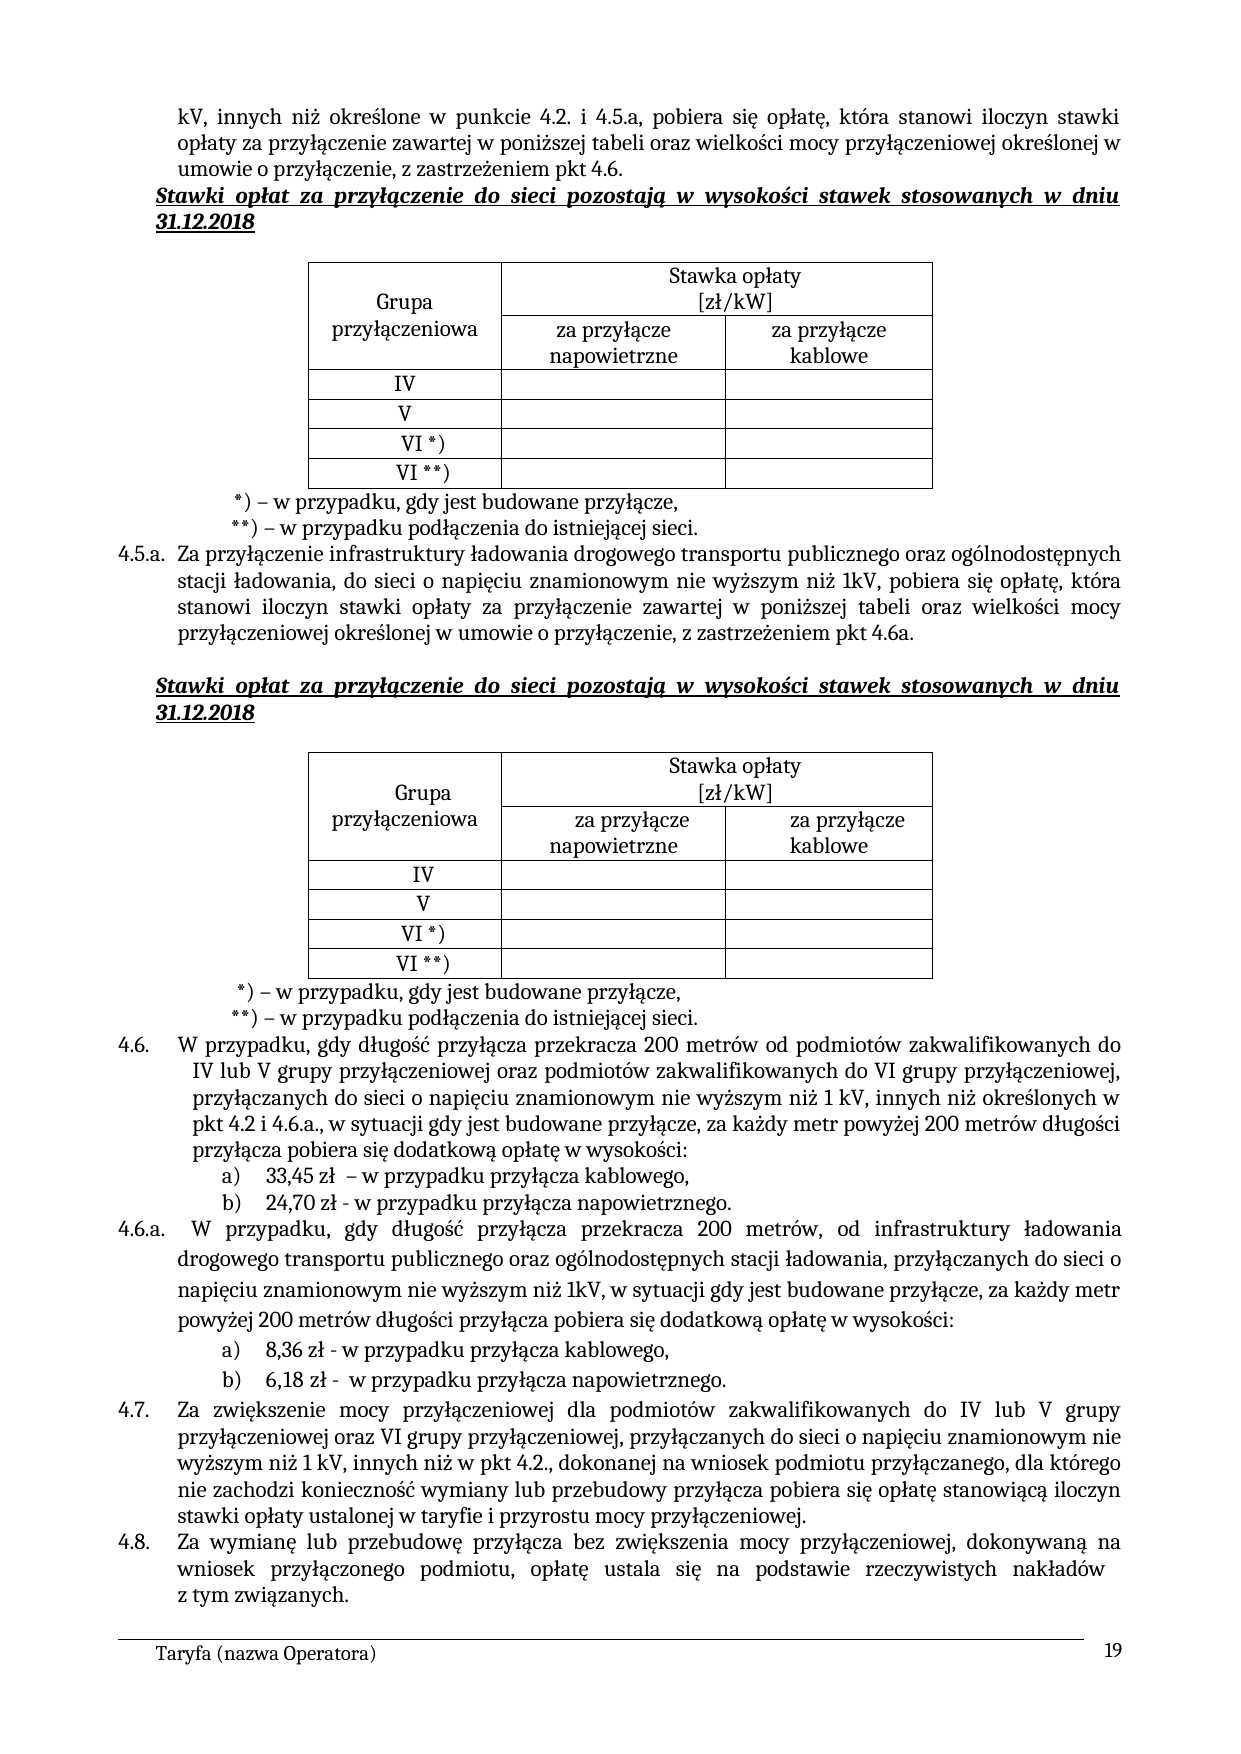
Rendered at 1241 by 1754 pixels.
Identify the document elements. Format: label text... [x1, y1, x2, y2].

table_cell [726, 890, 932, 919]
list 24,70 zł - w przypadku przyłącza napowietrznego. [222, 1190, 1122, 1216]
list 33,45 zł – w przypadku przyłącza kablowego, [222, 1163, 1122, 1190]
list 6,18 zł - w przypadku przyłącza napowietrznego. [305, 1367, 1122, 1393]
table_cell [726, 400, 932, 428]
table_cell [726, 370, 932, 399]
list Za przyłączenie infrastruktury ładowania drogowego transportu publicznego oraz ogólnodostępnych stacji ładowania, do sieci o napięciu znamionowym nie wyższym niż 1kV, pobiera się opłatę, która stanowi iloczyn stawki opłaty za przyłączenie zawartej w poniższej tabeli oraz wielkości mocy przyłączeniowej określonej w umowie o przyłączenie, z zastrzeżeniem pkt 4.6a. [118, 541, 1122, 647]
table_cell [726, 459, 932, 487]
table_cell V [309, 400, 501, 428]
list 8,36 zł - w przypadku przyłącza kablowego, [207, 1337, 1122, 1363]
table_header Stawka opłaty [zł/kW] [502, 263, 932, 315]
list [118, 103, 1122, 182]
table_cell IV [309, 370, 501, 399]
table_header Stawka opłaty [zł/kW] [502, 753, 932, 806]
table_cell [502, 370, 725, 399]
table_cell VI **) [309, 949, 501, 978]
table_cell [502, 890, 725, 919]
table_cell V [309, 890, 501, 919]
table_cell za przyłącze kablowe [726, 316, 932, 369]
table_cell za przyłącze napowietrzne [502, 316, 725, 369]
table_cell za przyłącze kablowe [726, 807, 932, 859]
table_cell [502, 861, 725, 889]
table_header Grupa przyłączeniowa [309, 753, 501, 859]
list Za wymianę lub przebudowę przyłącza bez zwiększenia mocy przyłączeniowej, dokonywaną na wniosek przyłączonego podmiotu, opłatę ustala się na podstawie rzeczywistych nakładów z tym związanych. [118, 1529, 1122, 1608]
table_cell [726, 861, 932, 889]
table_cell za przyłącze napowietrzne [502, 807, 725, 859]
table_cell IV [309, 861, 501, 889]
table_cell VI **) [309, 459, 501, 487]
list Za zwiększenie mocy przyłączeniowej dla podmiotów zakwalifikowanych do IV lub V grupy przyłączeniowej oraz VI grupy przyłączeniowej, przyłączanych do sieci o napięciu znamionowym nie wyższym niż 1 kV, innych niż w pkt 4.2., dokonanej na wniosek podmiotu przyłączanego, dla którego nie zachodzi konieczność wymiany lub przebudowy przyłącza pobiera się opłatę stanowiącą iloczyn stawki opłaty ustalonej w taryfie i przyrostu mocy przyłączeniowej. [118, 1397, 1122, 1529]
list W przypadku, gdy długość przyłącza przekracza 200 metrów od podmiotów zakwalifikowanych do IV lub V grupy przyłączeniowej oraz podmiotów zakwalifikowanych do VI grupy przyłączeniowej, przyłączanych do sieci o napięciu znamionowym nie wyższym niż 1 kV, innych niż określonych w pkt 4.2 i 4.6.a., w sytuacji gdy jest budowane przyłącze, za każdy metr powyżej długości przyłącza pobiera się dodatkową opłatę w wysokości: [118, 1032, 1122, 1163]
text **) – w przypadku podłączenia do istniejącej sieci. [193, 1005, 1122, 1032]
table_cell VI *) [309, 920, 501, 948]
text 4.6.a. W przypadku, gdy długość przyłącza przekracza 200 metrów, od infrastruktury ładowania drogowego transportu publicznego oraz ogólnodostępnych stacji ładowania, przyłączanych do sieci o napięciu znamionowym nie wyższym niż 1kV, w sytuacji gdy jest budowane przyłącze, za każdy metr powyżej długości przyłącza pobiera się dodatkową opłatę w wysokości: [118, 1216, 1122, 1333]
table_cell [502, 400, 725, 428]
table_cell [502, 949, 725, 978]
table_cell [726, 920, 932, 948]
table_header Grupa przyłączeniowa [309, 263, 501, 369]
text *) – w przypadku, gdy jest budowane przyłącze, [193, 488, 1122, 515]
table_cell [502, 429, 725, 458]
table_cell [502, 459, 725, 487]
table_cell VI *) [309, 429, 501, 458]
table_cell [726, 429, 932, 458]
text Stawki opłat za przyłączenie do sieci pozostają w wysokości stawek stosowanych w dniu 31.12.2018 [156, 182, 1122, 235]
text *) – w przypadku, gdy jest budowane przyłącze, [230, 979, 1122, 1005]
text **) – w przypadku podłączenia do istniejącej sieci. [193, 515, 1122, 541]
table_cell [726, 949, 932, 978]
table_cell [502, 920, 725, 948]
text Stawki opłat za przyłączenie do sieci pozostają w wysokości stawek stosowanych w dniu 31.12.2018 [156, 673, 1122, 726]
